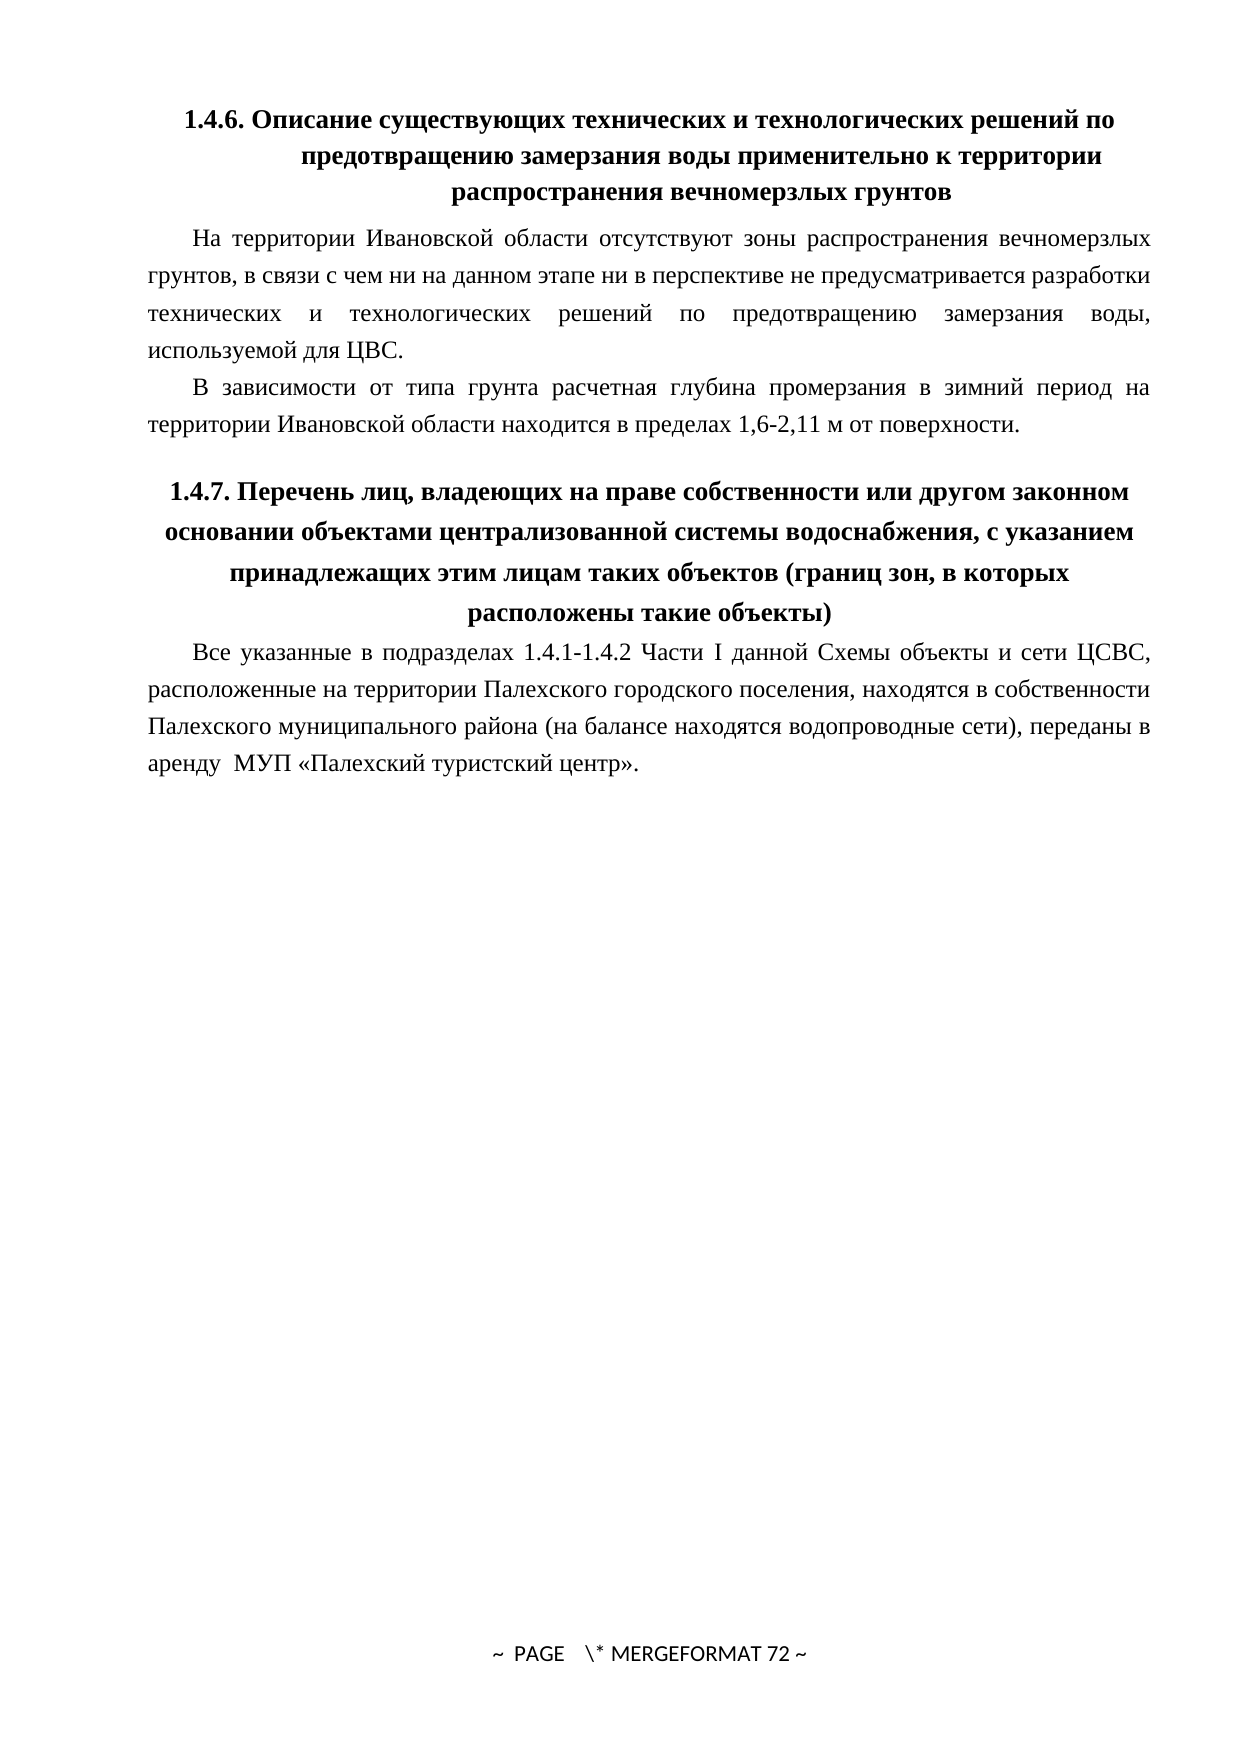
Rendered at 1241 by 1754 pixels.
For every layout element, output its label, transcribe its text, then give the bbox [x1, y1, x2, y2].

subtitle 1.4.7. Перечень лиц, владеющих на праве собственности или другом законном основании объектами централизованной системы водоснабжения, с указанием принадлежащих этим лицам таких объектов (границ зон, в которых расположены такие объекты) [148, 475, 1152, 627]
subtitle 1.4.6. Описание существующих технических и технологических решений по предотвращению замерзания воды применительно к территории распространения вечномерзлых грунтов [148, 103, 1152, 206]
text На территории Ивановской области отсутствуют зоны распространения вечномерзлых грунтов, в связи с чем ни на данном этапе ни в перспективе не предусматривается разработки технических и технологических решений по предотвращению замерзания воды, используемой для ЦВС. [148, 223, 1152, 364]
text В зависимости от типа грунта расчетная глубина промерзания в зимний период на территории Ивановской области находится в пределах 1,6-2,11 м от поверхности. [148, 372, 1152, 438]
text Все указанные в подразделах 1.4.1-1.4.2 Части I данной Схемы объекты и сети ЦСВС, расположенные на территории Палехского городского поселения, находятся в собственности Палехского муниципального района (на балансе находятся водопроводные сети), переданы в аренду МУП «Палехский туристский центр». [148, 637, 1152, 777]
